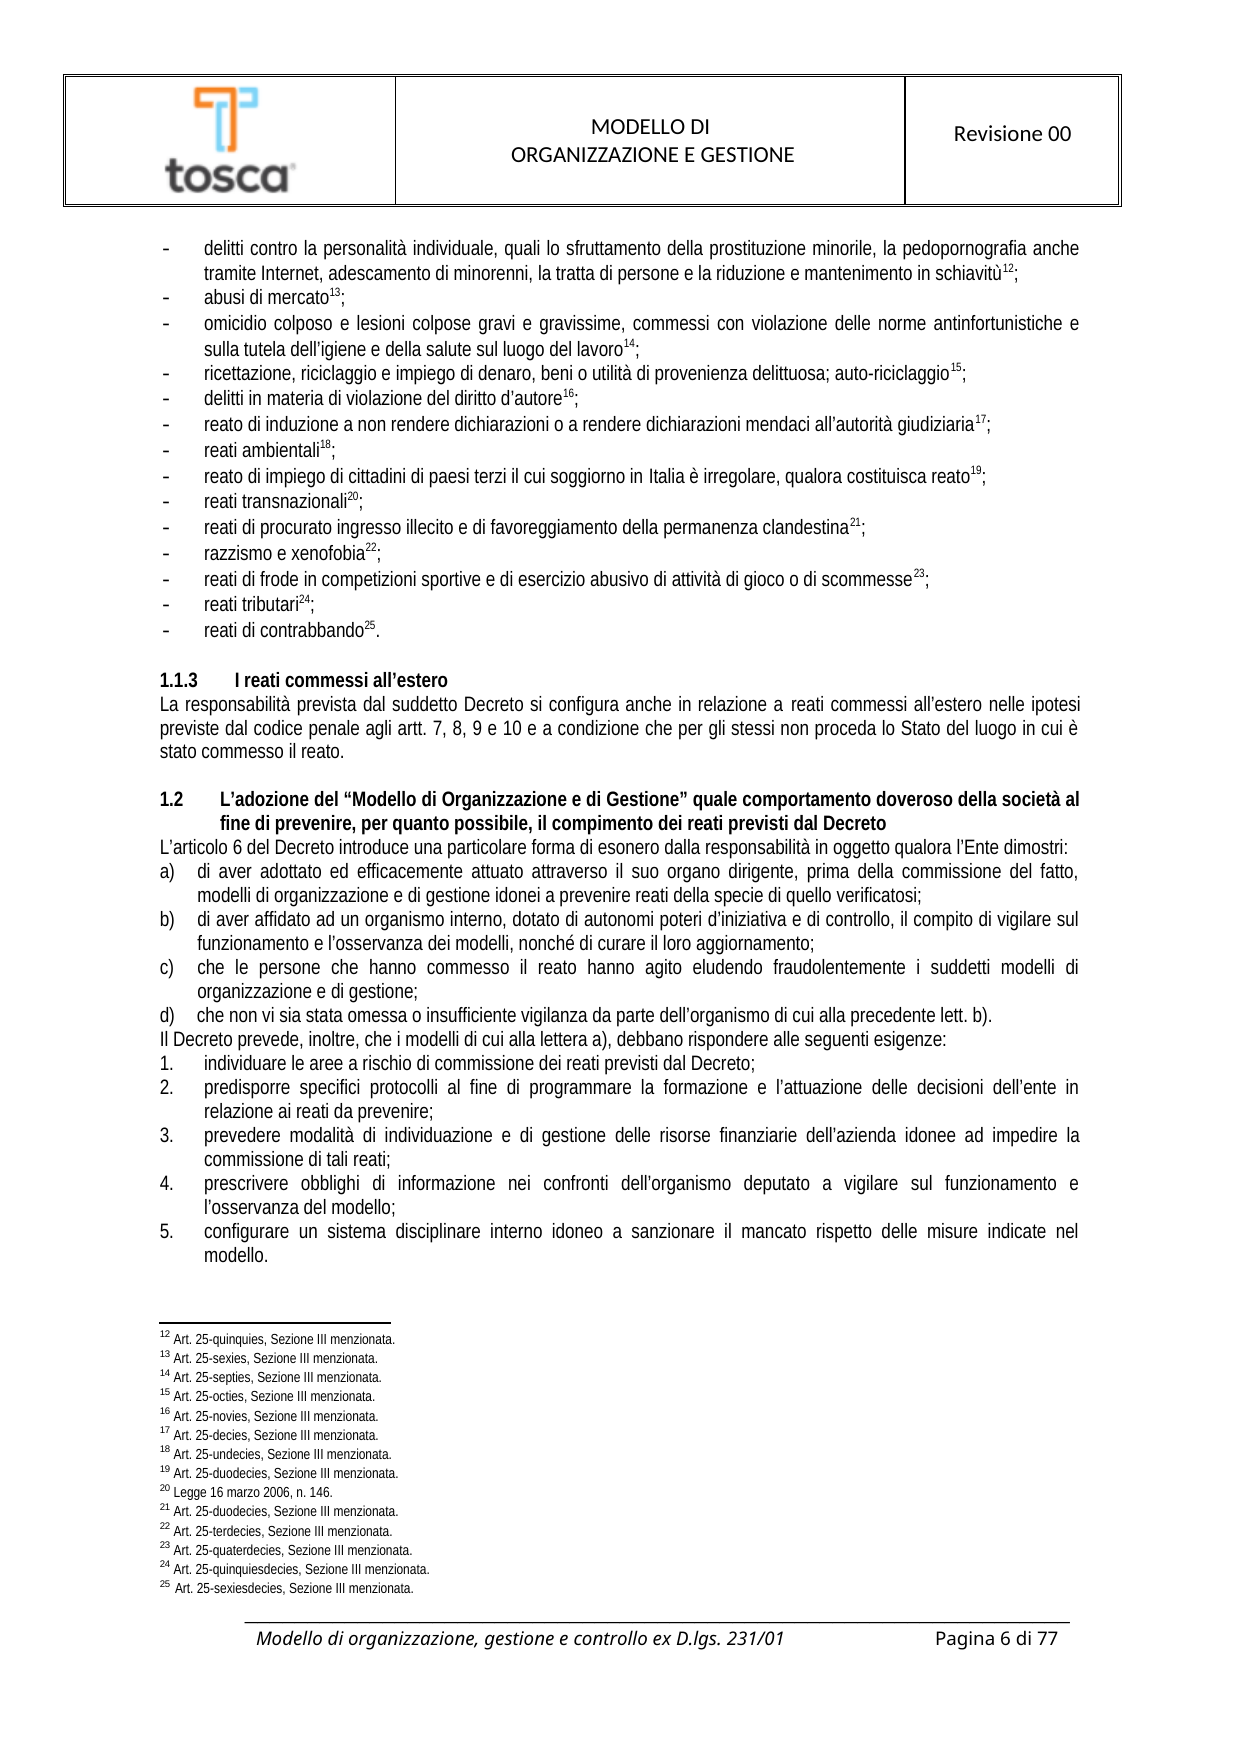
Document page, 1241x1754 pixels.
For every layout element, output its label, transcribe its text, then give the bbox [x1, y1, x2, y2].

subtitle c) che le persone che hanno commesso il reato hanno agito eludendo fraudolentemente i suddetti modelli di organizzazione e di gestione; [159, 955, 1081, 1003]
list delitti contro la personalità individuale, quali lo sfruttamento della prostituzione minorile, la pedopornografia anche tramite Internet, adescamento di minorenni, la tratta di persone e la riduzione e mantenimento in schiavitù; [159, 236, 1081, 285]
list delitti in materia di violazione del diritto d’autore; [159, 386, 1081, 412]
list omicidio colposo e lesioni colpose gravi e gravissime, commessi con violazione delle norme antinfortunistiche e sulla tutela dell’igiene e della salute sul luogo del lavoro; [159, 311, 1081, 361]
list reati di procurato ingresso illecito e di favoreggiamento della permanenza clandestina; [159, 515, 1081, 541]
subtitle b) di aver affidato ad un organismo interno, dotato di autonomi poteri d’iniziativa e di controllo, il compito di vigilare sul funzionamento e l’osservanza dei modelli, nonché di curare il loro aggiornamento; [159, 907, 1081, 955]
subtitle a) di aver adottato ed efficacemente attuato attraverso il suo organo dirigente, prima della commissione del fatto, modelli di organizzazione e di gestione idonei a prevenire reati della specie di quello verificatosi; [159, 859, 1081, 907]
list reati transnazionali; [159, 489, 1081, 515]
subtitle individuare le aree a rischio di commissione dei reati previsti dal Decreto; [159, 1051, 1081, 1075]
list reato di impiego di cittadini di paesi terzi il cui soggiorno in Italia è irregolare, qualora costituisca reato; [159, 463, 1081, 489]
subtitle prescrivere obblighi di informazione nei confronti dell’organismo deputato a vigilare sul funzionamento e l’osservanza del modello; [159, 1171, 1081, 1219]
subtitle L’adozione del “Modello di Organizzazione e di Gestione” quale comportamento doveroso della società al fine di prevenire, per quanto possibile, il compimento dei reati previsti dal Decreto [159, 787, 1081, 835]
list reato di induzione a non rendere dichiarazioni o a rendere dichiarazioni mendaci all’autorità giudiziaria; [159, 412, 1081, 438]
picture [159, 80, 302, 201]
list reati di frode in competizioni sportive e di esercizio abusivo di attività di gioco o di scommesse; [159, 566, 1081, 592]
list abusi di mercato; [159, 285, 1081, 311]
list reati tributari; [159, 592, 1081, 618]
subtitle L’articolo 6 del Decreto introduce una particolare forma di esonero dalla responsabilità in oggetto qualora l’Ente dimostri: [159, 835, 1081, 859]
subtitle d) che non vi sia stata omessa o insufficiente vigilanza da parte dell’organismo di cui alla precedente lett. b). [159, 1003, 1081, 1027]
list reati ambientali; [159, 438, 1081, 463]
text La responsabilità prevista dal suddetto Decreto si configura anche in relazione a reati commessi all’estero nelle ipotesi previste dal codice penale agli artt. 7, 8, 9 e 10 e a condizione che per gli stessi non proceda lo Stato del luogo in cui è stato commesso il reato. [159, 692, 1081, 763]
subtitle configurare un sistema disciplinare interno idoneo a sanzionare il mancato rispetto delle misure indicate nel modello. [159, 1219, 1081, 1267]
subtitle Il Decreto prevede, inoltre, che i modelli di cui alla lettera a), debbano rispondere alle seguenti esigenze: [159, 1027, 1081, 1051]
subtitle predisporre specifici protocolli al fine di programmare la formazione e l’attuazione delle decisioni dell’ente in relazione ai reati da prevenire; [159, 1075, 1081, 1123]
list reati di contrabbando. [159, 618, 1081, 644]
list ricettazione, riciclaggio e impiego di denaro, beni o utilità di provenienza delittuosa; auto-riciclaggio; [159, 361, 1081, 386]
subtitle I reati commessi all’estero [159, 668, 1081, 692]
list razzismo e xenofobia; [159, 541, 1081, 566]
subtitle prevedere modalità di individuazione e di gestione delle risorse finanziarie dell’azienda idonee ad impedire la commissione di tali reati; [159, 1123, 1081, 1171]
